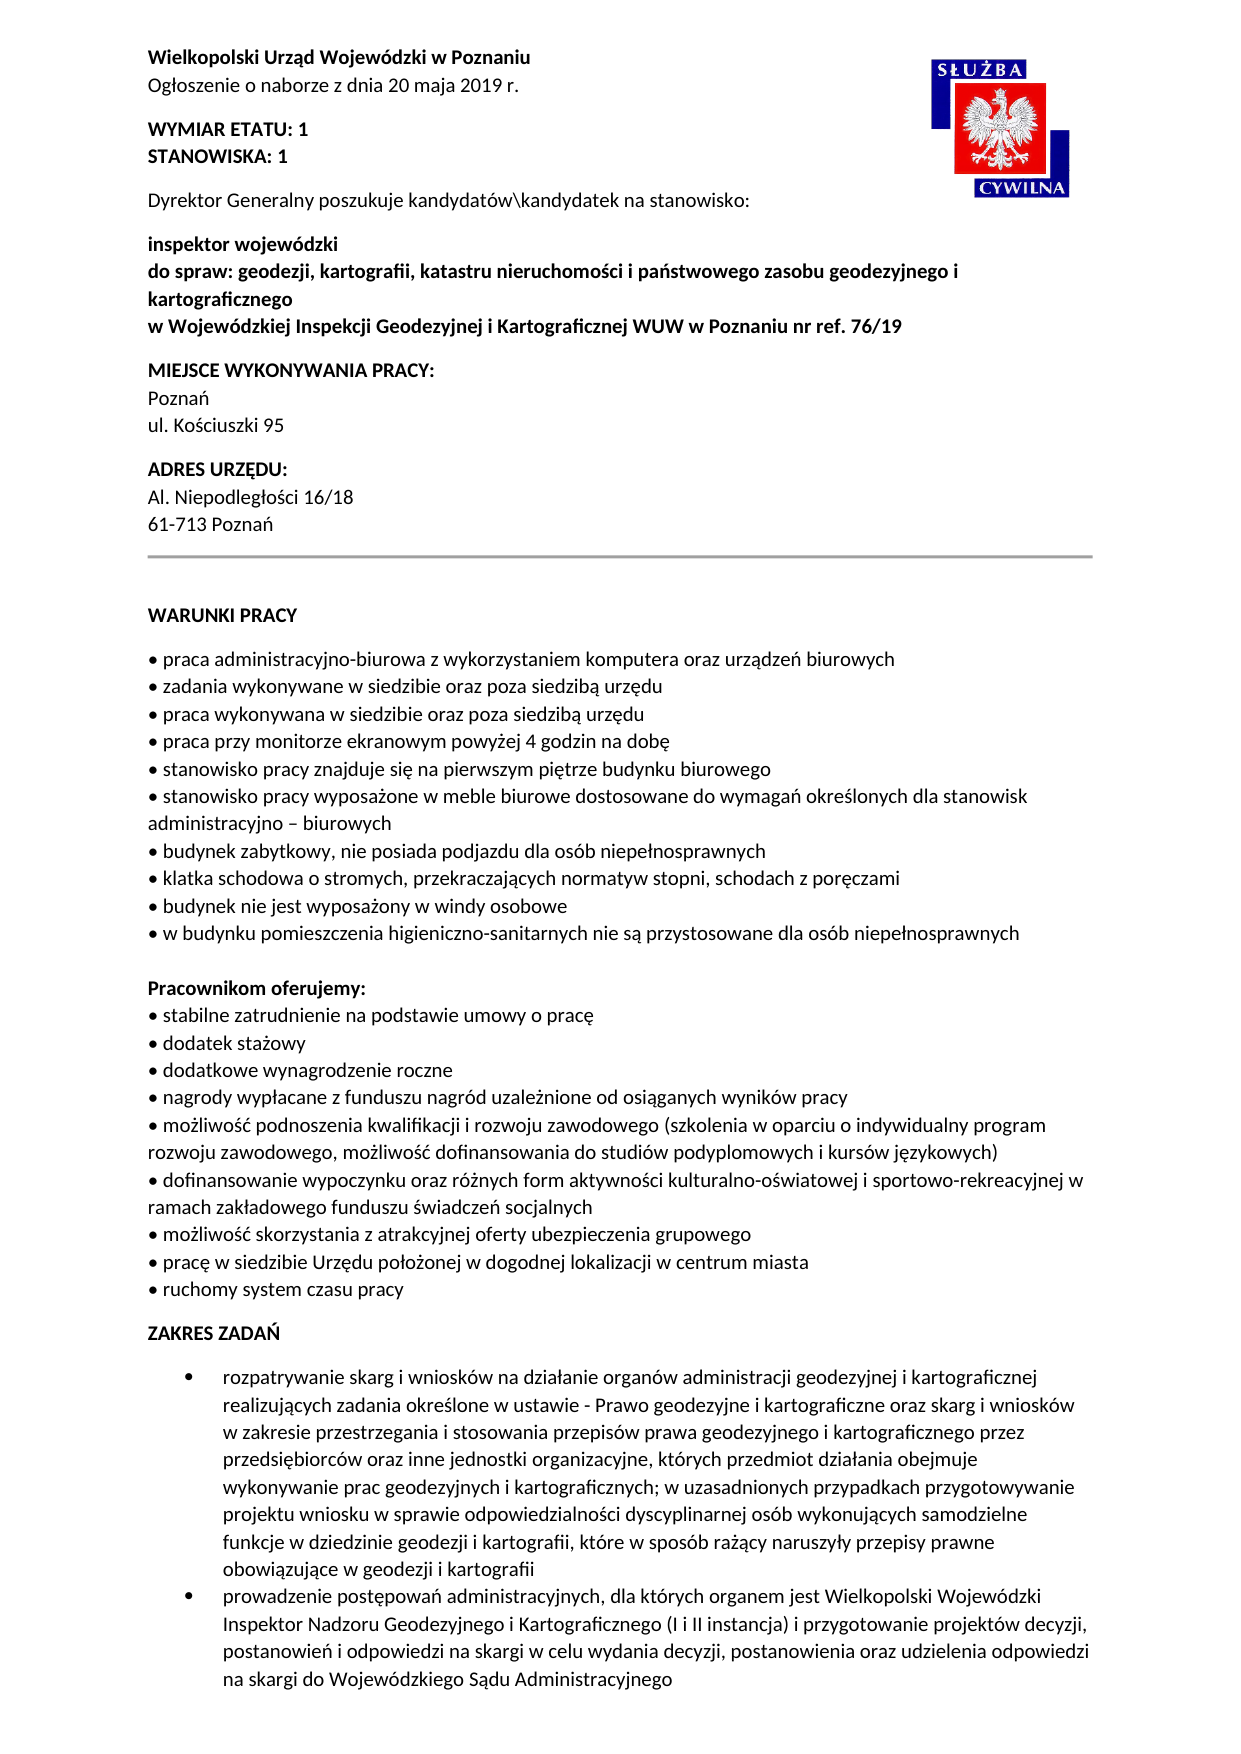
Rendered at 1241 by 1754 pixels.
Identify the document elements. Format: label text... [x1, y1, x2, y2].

text • praca administracyjno-biurowa z wykorzystaniem komputera oraz urządzeń biurowych • zadania wykonywane w siedzibie oraz poza siedzibą urzędu • praca wykonywana w siedzibie oraz poza siedzibą urzędu • praca przy monitorze ekranowym powyżej 4 godzin na dobę • stanowisko pracy znajduje się na pierwszym piętrze budynku biurowego • stanowisko pracy wyposażone w meble biurowe dostosowane do wymagań określonych dla stanowisk administracyjno – biurowych • budynek zabytkowy, nie posiada podjazdu dla osób niepełnosprawnych • klatka schodowa o stromych, przekraczających normatyw stopni, schodach z poręczami • budynek nie jest wyposażony w windy osobowe • w budynku pomieszczenia higieniczno-sanitarnych nie są przystosowane dla osób niepełnosprawnych Pracownikom oferujemy: • stabilne zatrudnienie na podstawie umowy o pracę • dodatek stażowy • dodatkowe wynagrodzenie roczne • nagrody wypłacane z funduszu nagród uzależnione od osiąganych wyników pracy • możliwość podnoszenia kwalifikacji i rozwoju zawodowego (szkolenia w oparciu o indywidualny program rozwoju zawodowego, możliwość dofinansowania do studiów podyplomowych i kursów językowych) • dofinansowanie wypoczynku oraz różnych form aktywności kulturalno-oświatowej i sportowo-rekreacyjnej w ramach zakładowego funduszu świadczeń socjalnych • możliwość skorzystania z atrakcyjnej oferty ubezpieczenia grupowego • pracę w siedzibie Urzędu położonej w dogodnej lokalizacji w centrum miasta • ruchomy system czasu pracy [148, 646, 1093, 1302]
text Dyrektor Generalny poszukuje kandydatów\kandydatek na stanowisko: [148, 187, 1093, 213]
text Al. Niepodległości 16/18 61-713 Poznań [148, 484, 1093, 537]
picture [927, 169, 1074, 187]
text Ogłoszenie o naborze z dnia 20 maja 2019 r. [148, 72, 1093, 97]
text MIEJSCE WYKONYWANIA PRACY: [148, 358, 1093, 383]
list rozpatrywanie skarg i wniosków na działanie organów administracji geodezyjnej i kartograficznej realizujących zadania określone w ustawie - Prawo geodezyjne i kartograficzne oraz skarg i wniosków w zakresie przestrzegania i stosowania przepisów prawa geodezyjnego i kartograficznego przez przedsiębiorców oraz inne jednostki organizacyjne, których przedmiot działania obejmuje wykonywanie prac geodezyjnych i kartograficznych; w uzasadnionych przypadkach przygotowywanie projektu wniosku w sprawie odpowiedzialności dyscyplinarnej osób wykonujących samodzielne funkcje w dziedzinie geodezji i kartografii, które w sposób rażący naruszyły przepisy prawne obowiązujące w geodezji i kartografii [185, 1364, 1093, 1582]
list prowadzenie postępowań administracyjnych, dla których organem jest Wielkopolski Wojewódzki Inspektor Nadzoru Geodezyjnego i Kartograficznego (I i II instancja) i przygotowanie projektów decyzji, postanowień i odpowiedzi na skargi w celu wydania decyzji, postanowienia oraz udzielenia odpowiedzi na skargi do Wojewódzkiego Sądu Administracyjnego [185, 1584, 1093, 1691]
text Poznań ul. Kościuszki 95 [148, 385, 1093, 438]
text inspektor wojewódzki [148, 231, 1093, 257]
picture [927, 97, 1074, 116]
text ADRES URZĘDU: [148, 456, 1093, 482]
text WYMIAR ETATU: 1 [148, 116, 1093, 141]
text WARUNKI PRACY [148, 602, 1093, 628]
text STANOWISKA: 1 [148, 143, 1093, 169]
text do spraw: geodezji, kartografii, katastru nieruchomości i państwowego zasobu geodezyjnego i kartograficznego [148, 259, 1093, 312]
text Wielkopolski Urząd Wojewódzki w Poznaniu [148, 44, 1093, 70]
text ZAKRES ZADAŃ [148, 1320, 1093, 1346]
text w Wojewódzkiej Inspekcji Geodezyjnej i Kartograficznej WUW w Poznaniu nr ref. 76/19 [148, 313, 1093, 339]
